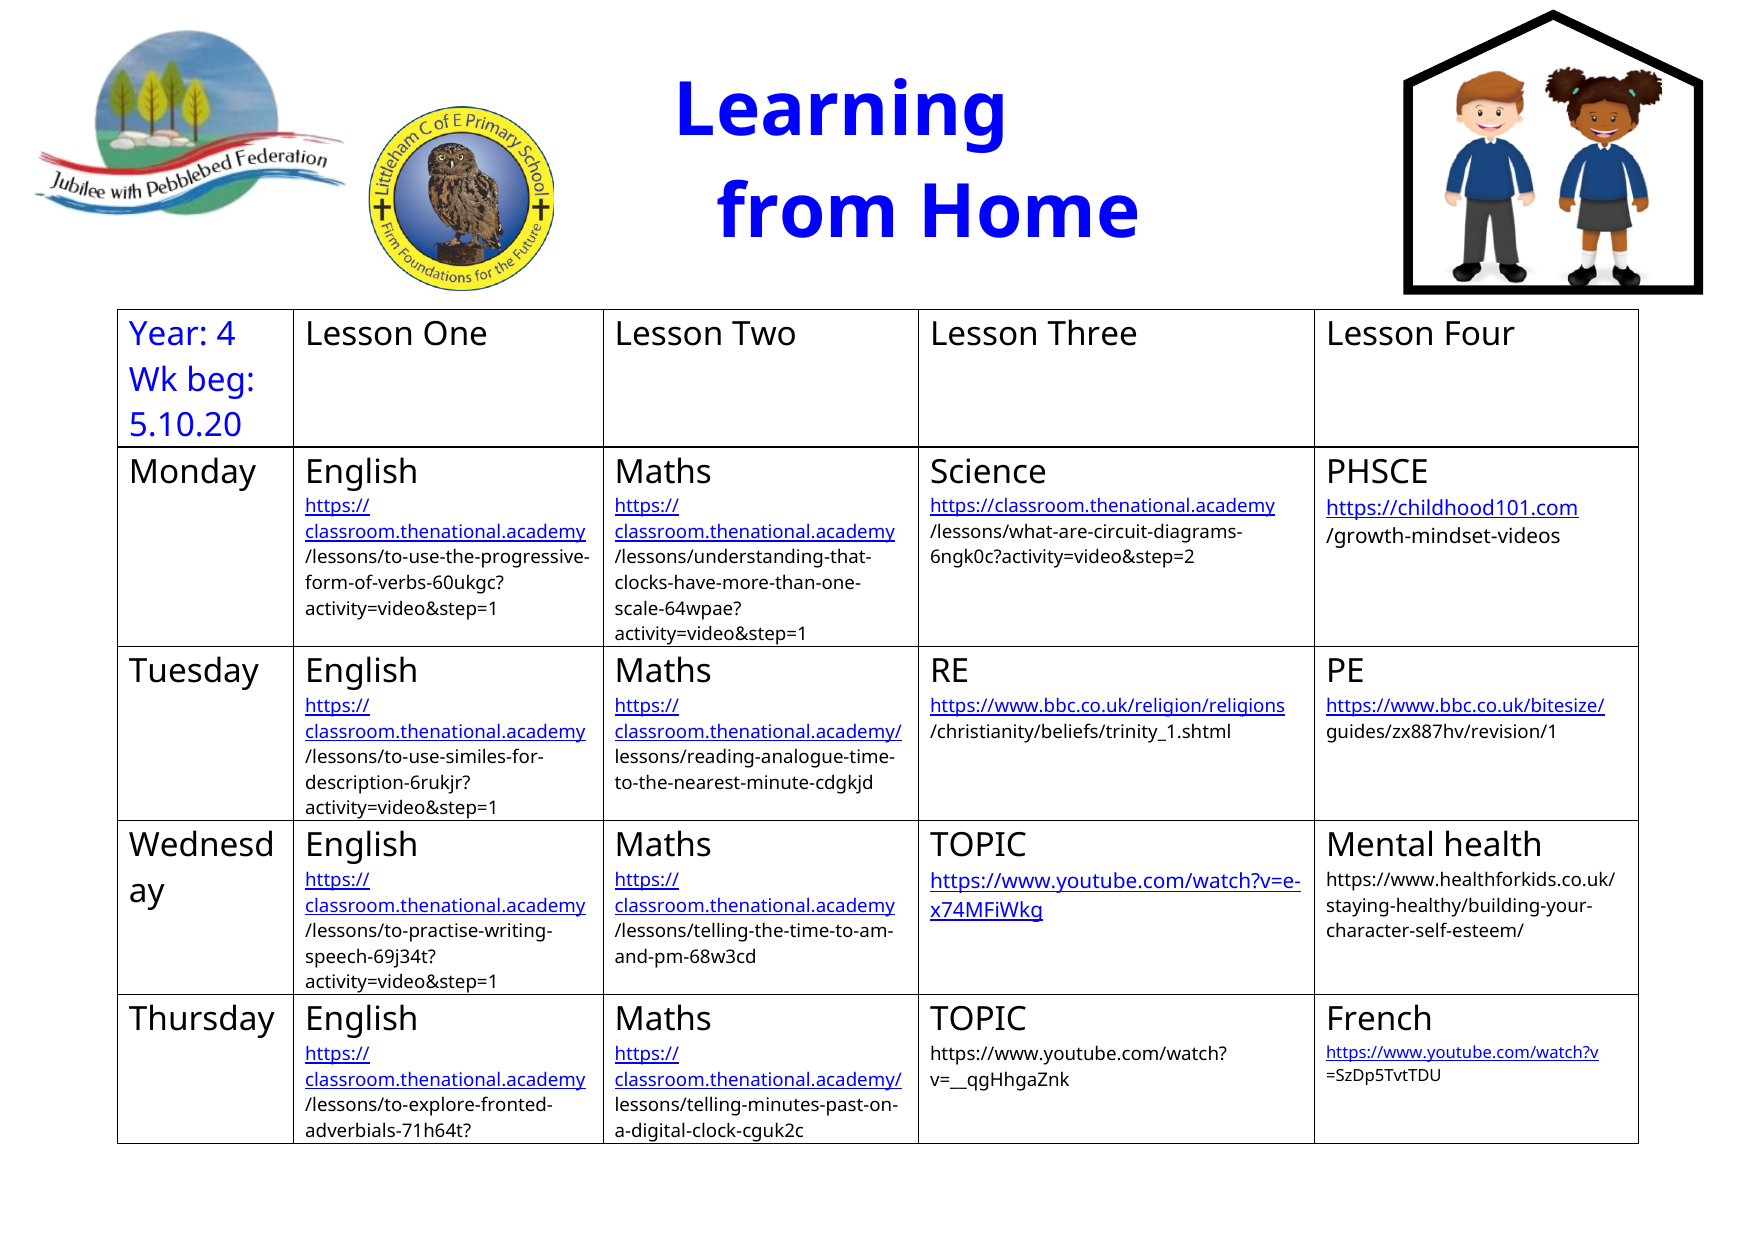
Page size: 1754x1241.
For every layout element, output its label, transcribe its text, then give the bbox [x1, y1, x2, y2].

picture [1442, 55, 1455, 61]
table_header Year: 4 Wk beg: 5.10.20 [118, 310, 293, 446]
table_cell Wednesday [118, 821, 293, 994]
table_header Lesson Four [1315, 310, 1638, 446]
table_cell Tuesday [118, 647, 293, 820]
table_cell Maths https://classroom.thenational.academy /lessons/telling-the-time-to-am-and-pm-68w3cd [604, 821, 918, 994]
table_header Lesson One [294, 310, 603, 446]
picture [21, 12, 361, 245]
table_cell RE https://www.bbc.co.uk/religion/religions /christianity/beliefs/trinity_1.shtml [919, 647, 1314, 820]
table_cell Science https://classroom.thenational.academy /lessons/what-are-circuit-diagrams-6ngk0c?activity=video&step=2 [919, 448, 1314, 646]
table_cell TOPIC https://www.youtube.com/watch?v=e-x74MFiWkg [919, 821, 1314, 994]
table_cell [604, 995, 918, 1143]
table_cell PE https://www.bbc.co.uk/bitesize/ guides/zx887hv/revision/1 [1315, 647, 1638, 820]
table_cell English https://classroom.thenational.academy /lessons/to-use-the-progressive-form-of-verbs-60ukgc?activity=video&step=1 [294, 448, 603, 646]
table_cell Thursday [118, 995, 293, 1143]
picture [368, 106, 554, 291]
table_cell Maths https://classroom.thenational.academy /lessons/understanding-that-clocks-have-more-than-one-scale-64wpae?activity=video&step=1 [604, 448, 918, 646]
table_cell PHSCE https://childhood101.com /growth-mindset-videos [1315, 448, 1638, 646]
picture [1652, 55, 1663, 61]
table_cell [1315, 995, 1638, 1143]
table_cell Monday [118, 448, 293, 646]
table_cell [919, 995, 1314, 1143]
table_header Lesson Two [604, 310, 918, 446]
table_cell Maths https://classroom.thenational.academy/ lessons/reading-analogue-time-to-the-nearest-minute-cdgkjd [604, 647, 918, 820]
table_cell English https://classroom.thenational.academy /lessons/to-practise-writing-speech-69j34t?activity=video&step=1 [294, 821, 603, 994]
table_cell Mental health https://www.healthforkids.co.uk/staying-healthy/building-your-character-self-esteem/ [1315, 821, 1638, 994]
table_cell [294, 995, 603, 1143]
table_header Lesson Three [919, 310, 1314, 446]
picture [1442, 55, 1663, 285]
table_cell English https://classroom.thenational.academy /lessons/to-use-similes-for-description-6rukjr?activity=video&step=1 [294, 647, 603, 820]
